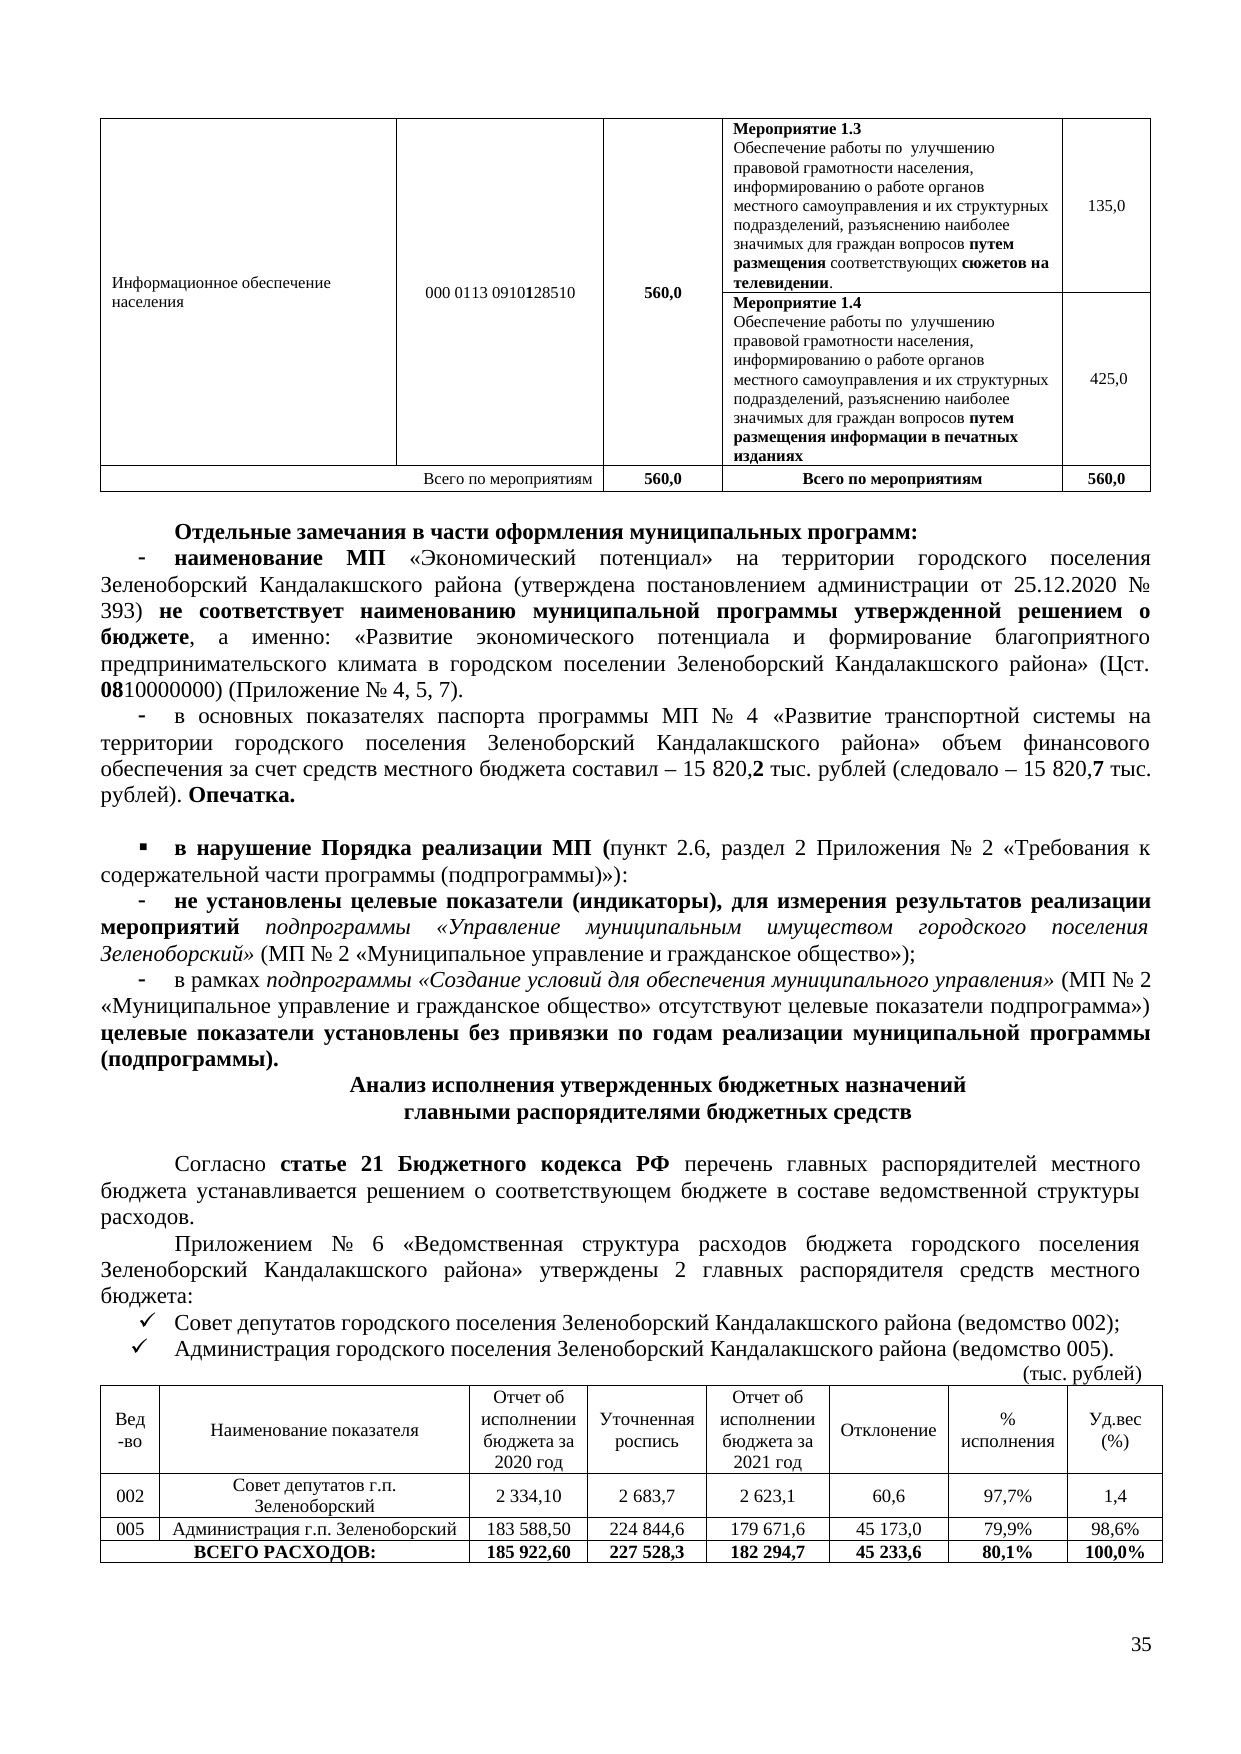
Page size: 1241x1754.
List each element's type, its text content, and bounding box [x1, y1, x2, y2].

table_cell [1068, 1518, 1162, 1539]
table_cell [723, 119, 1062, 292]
list наименование МП «Экономический потенциал» на территории городского поселения Зеленоборский Кандалакшского района (утверждена постановлением администрации от 25.12.2020 № 393) не соответствует наименованию муниципальной программы утвержденной решением о бюджете, а именно: «Развитие экономического потенциала и формирование благоприятного предпринимательского климата в городском поселении Зеленоборский Кандалакшского района» (Цст. 0810000000) (Приложение № 4, 5, 7). [100, 544, 1152, 702]
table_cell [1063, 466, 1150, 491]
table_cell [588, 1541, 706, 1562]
list в рамках подпрограммы «Создание условий для обеспечения муниципального управления» (МП № 2 «Муниципальное управление и гражданское общество» отсутствуют целевые показатели подпрограмма») целевые показатели установлены без привязки по годам реализации муниципальной программы (подпрограммы). [100, 966, 1152, 1071]
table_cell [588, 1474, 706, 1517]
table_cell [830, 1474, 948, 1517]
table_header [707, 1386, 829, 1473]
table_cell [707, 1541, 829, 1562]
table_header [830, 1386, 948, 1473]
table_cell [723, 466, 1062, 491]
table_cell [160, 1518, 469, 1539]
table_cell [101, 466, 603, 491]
list в нарушение Порядка реализации МП (пункт 2.6, раздел 2 Приложения № 2 «Требования к содержательной части программы (подпрограммы)»): [100, 834, 1152, 887]
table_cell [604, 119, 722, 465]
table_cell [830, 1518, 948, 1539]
text Отдельные замечания в части оформления муниципальных программ: [100, 518, 1152, 544]
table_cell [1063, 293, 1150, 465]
list в основных показателях паспорта программы МП № 4 «Развитие транспортной системы на территории городского поселения Зеленоборский Кандалакшского района» объем финансового обеспечения за счет средств местного бюджета составил – 15 820,2 тыс. рублей (следовало – 15 820,7 тыс. рублей). Опечатка. [100, 702, 1152, 808]
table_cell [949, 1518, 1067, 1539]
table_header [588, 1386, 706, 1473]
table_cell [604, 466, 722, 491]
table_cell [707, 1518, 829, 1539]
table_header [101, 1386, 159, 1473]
list Администрация городского поселения Зеленоборский Кандалакшского района (ведомство 005). [100, 1335, 1141, 1361]
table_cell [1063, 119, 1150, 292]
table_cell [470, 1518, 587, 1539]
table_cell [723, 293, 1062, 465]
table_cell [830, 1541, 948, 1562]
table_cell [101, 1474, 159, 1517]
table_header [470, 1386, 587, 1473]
text Согласно статье 21 Бюджетного кодекса РФ перечень главных распорядителей местного бюджета устанавливается решением о соответствующем бюджете в составе ведомственной структуры расходов. [100, 1151, 1141, 1229]
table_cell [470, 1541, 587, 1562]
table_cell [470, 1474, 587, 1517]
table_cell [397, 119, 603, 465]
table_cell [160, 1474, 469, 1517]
text (тыс. рублей) [100, 1361, 1142, 1385]
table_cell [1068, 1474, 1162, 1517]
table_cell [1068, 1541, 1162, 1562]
text Приложением № 6 «Ведомственная структура расходов бюджета городского поселения Зеленоборский Кандалакшского района» утверждены 2 главных распорядителя средств местного бюджета: [100, 1229, 1141, 1309]
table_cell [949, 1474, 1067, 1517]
list не установлены целевые показатели (индикаторы), для измерения результатов реализации мероприятий подпрограммы «Управление муниципальным имуществом городского поселения Зеленоборский» (МП № 2 «Муниципальное управление и гражданское общество»); [100, 887, 1152, 966]
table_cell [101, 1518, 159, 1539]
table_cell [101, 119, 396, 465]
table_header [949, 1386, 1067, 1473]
text Анализ исполнения утвержденных бюджетных назначений [100, 1071, 1141, 1098]
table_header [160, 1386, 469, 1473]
text главными распорядителями бюджетных средств [100, 1098, 1141, 1124]
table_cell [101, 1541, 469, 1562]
list Совет депутатов городского поселения Зеленоборский Кандалакшского района (ведомство 002); [100, 1309, 1141, 1335]
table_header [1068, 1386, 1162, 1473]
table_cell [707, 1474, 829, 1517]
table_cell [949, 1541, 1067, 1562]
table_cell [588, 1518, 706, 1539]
